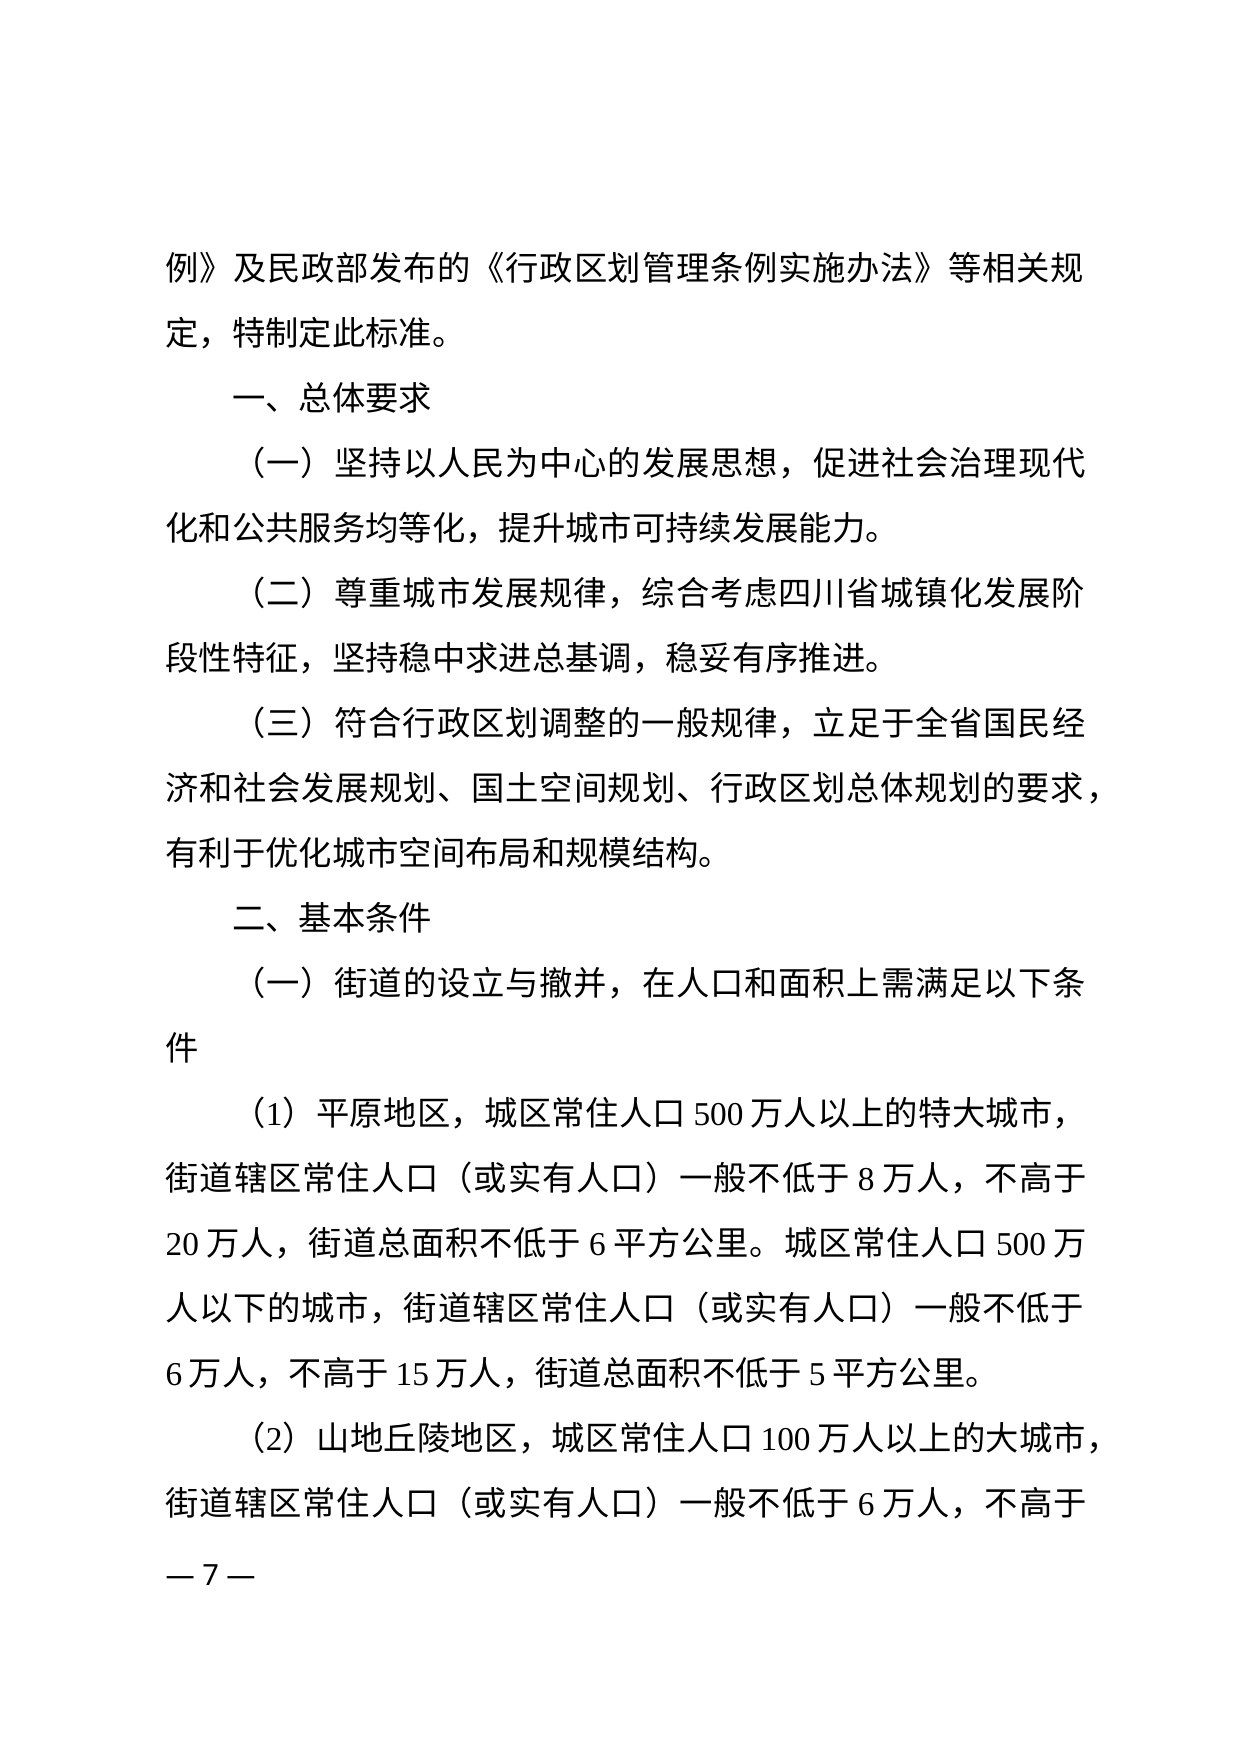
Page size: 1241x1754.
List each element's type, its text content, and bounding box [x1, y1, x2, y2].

text （1）平原地区，城区常住人口500万人以上的特大城市，街道辖区常住人口（或实有人口）一般不低于8万人，不高于20万人，街道总面积不低于6平方公里。城区常住人口500万人以下的城市，街道辖区常住人口（或实有人口）一般不低于6万人，不高于15万人，街道总面积不低于5平方公里。 [165, 1078, 1087, 1403]
text （三）符合行政区划调整的一般规律，立足于全省国民经济和社会发展规划、国土空间规划、行政区划总体规划的要求，有利于优化城市空间布局和规模结构。 [165, 688, 1087, 883]
text （一）坚持以人民为中心的发展思想，促进社会治理现代化和公共服务均等化，提升城市可持续发展能力。 [165, 428, 1087, 558]
text （二）尊重城市发展规律，综合考虑四川省城镇化发展阶段性特征，坚持稳中求进总基调，稳妥有序推进。 [165, 558, 1087, 688]
text 二、基本条件 [165, 883, 1087, 948]
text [165, 1403, 1087, 1533]
text 一、总体要求 [165, 363, 1087, 428]
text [165, 233, 1087, 363]
text （一）街道的设立与撤并，在人口和面积上需满足以下条件 [165, 948, 1087, 1078]
